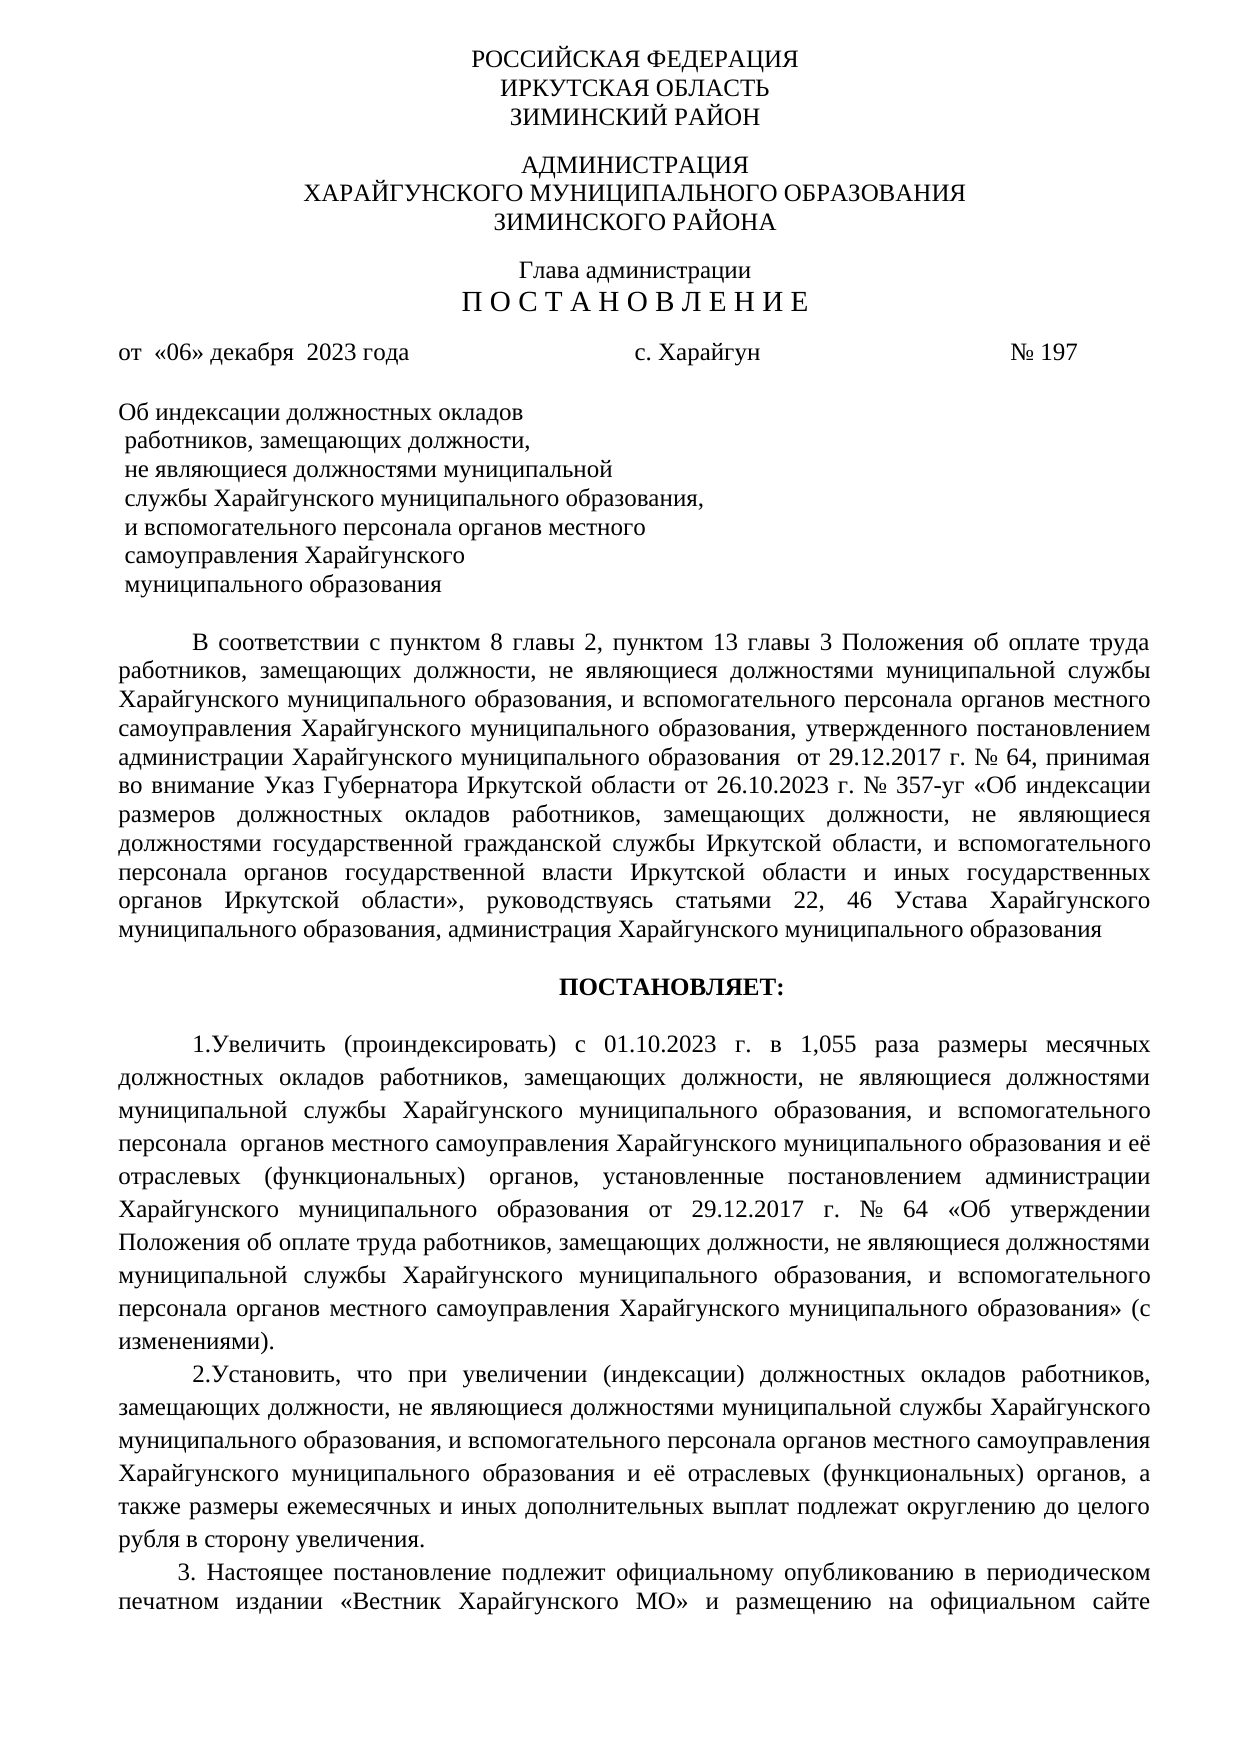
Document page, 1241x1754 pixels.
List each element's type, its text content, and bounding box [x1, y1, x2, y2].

text от «06» декабря 2023 года с. Харайгун № 197 [118, 337, 1152, 365]
text В соответствии с пунктом 8 главы 2, пунктом 13 главы 3 Положения об оплате труда работников, замещающих должности, не являющиеся должностями муниципальной службы Харайгунского муниципального образования, и вспомогательного персонала органов местного самоуправления Харайгунского муниципального образования, утвержденного постановлением администрации Харайгунского муниципального образования от 29.12.2017 г. № 64, принимая во внимание Указ Губернатора Иркутской области от 26.10.2023 г. № 357-уг «Об индексации размеров должностных окладов работников, замещающих должности, не являющиеся должностями государственной гражданской службы Иркутской области, и вспомогательного персонала органов государственной власти Иркутской области и иных государственных органов Иркутской области», руководствуясь статьями 22, 46 Устава Харайгунского муниципального образования, администрация Харайгунского муниципального образования [118, 627, 1152, 943]
text ИРКУТСКАЯ ОБЛАСТЬ [118, 73, 1152, 102]
text РОССИЙСКАЯ ФЕДЕРАЦИЯ [118, 44, 1152, 73]
text самоуправления Харайгунского [118, 540, 1152, 569]
text не являющиеся должностями муниципальной [118, 454, 1152, 483]
text П О С Т А Н О В Л Е Н И Е [118, 284, 1152, 317]
text 1.Увеличить (проиндексировать) с 01.10.2023 г. в 1,055 раза размеры месячных должностных окладов работников, замещающих должности, не являющиеся должностями муниципальной службы Харайгунского муниципального образования, и вспомогательного персонала органов местного самоуправления Харайгунского муниципального образования и её отраслевых (функциональных) органов, установленные постановлением администрации Харайгунского муниципального образования от 29.12.2017 г. № 64 «Об утверждении Положения об оплате труда работников, замещающих должности, не являющиеся должностями муниципальной службы Харайгунского муниципального образования, и вспомогательного персонала органов местного самоуправления Харайгунского муниципального образования» (с изменениями). [118, 1029, 1152, 1355]
text ХАРАЙГУНСКОГО МУНИЦИПАЛЬНОГО ОБРАЗОВАНИЯ [118, 178, 1152, 207]
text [118, 1557, 1152, 1615]
text 2.Установить, что при увеличении (индексации) должностных окладов работников, замещающих должности, не являющиеся должностями муниципальной службы Харайгунского муниципального образования, и вспомогательного персонала органов местного самоуправления Харайгунского муниципального образования и её отраслевых (функциональных) органов, а также размеры ежемесячных и иных дополнительных выплат подлежат округлению до целого рубля в сторону увеличения. [118, 1359, 1152, 1553]
text службы Харайгунского муниципального образования, [118, 483, 1152, 512]
text работников, замещающих должности, [118, 425, 1152, 454]
text и вспомогательного персонала органов местного [118, 512, 1152, 540]
text ПОСТАНОВЛЯЕТ: [118, 972, 1152, 1000]
text АДМИНИСТРАЦИЯ [118, 150, 1152, 178]
text Глава администрации [118, 255, 1152, 284]
text ЗИМИНСКИЙ РАЙОН [118, 102, 1152, 131]
text муниципального образования [118, 569, 1152, 598]
text Об индексации должностных окладов [118, 397, 1152, 425]
text ЗИМИНСКОГО РАЙОНА [118, 207, 1152, 236]
